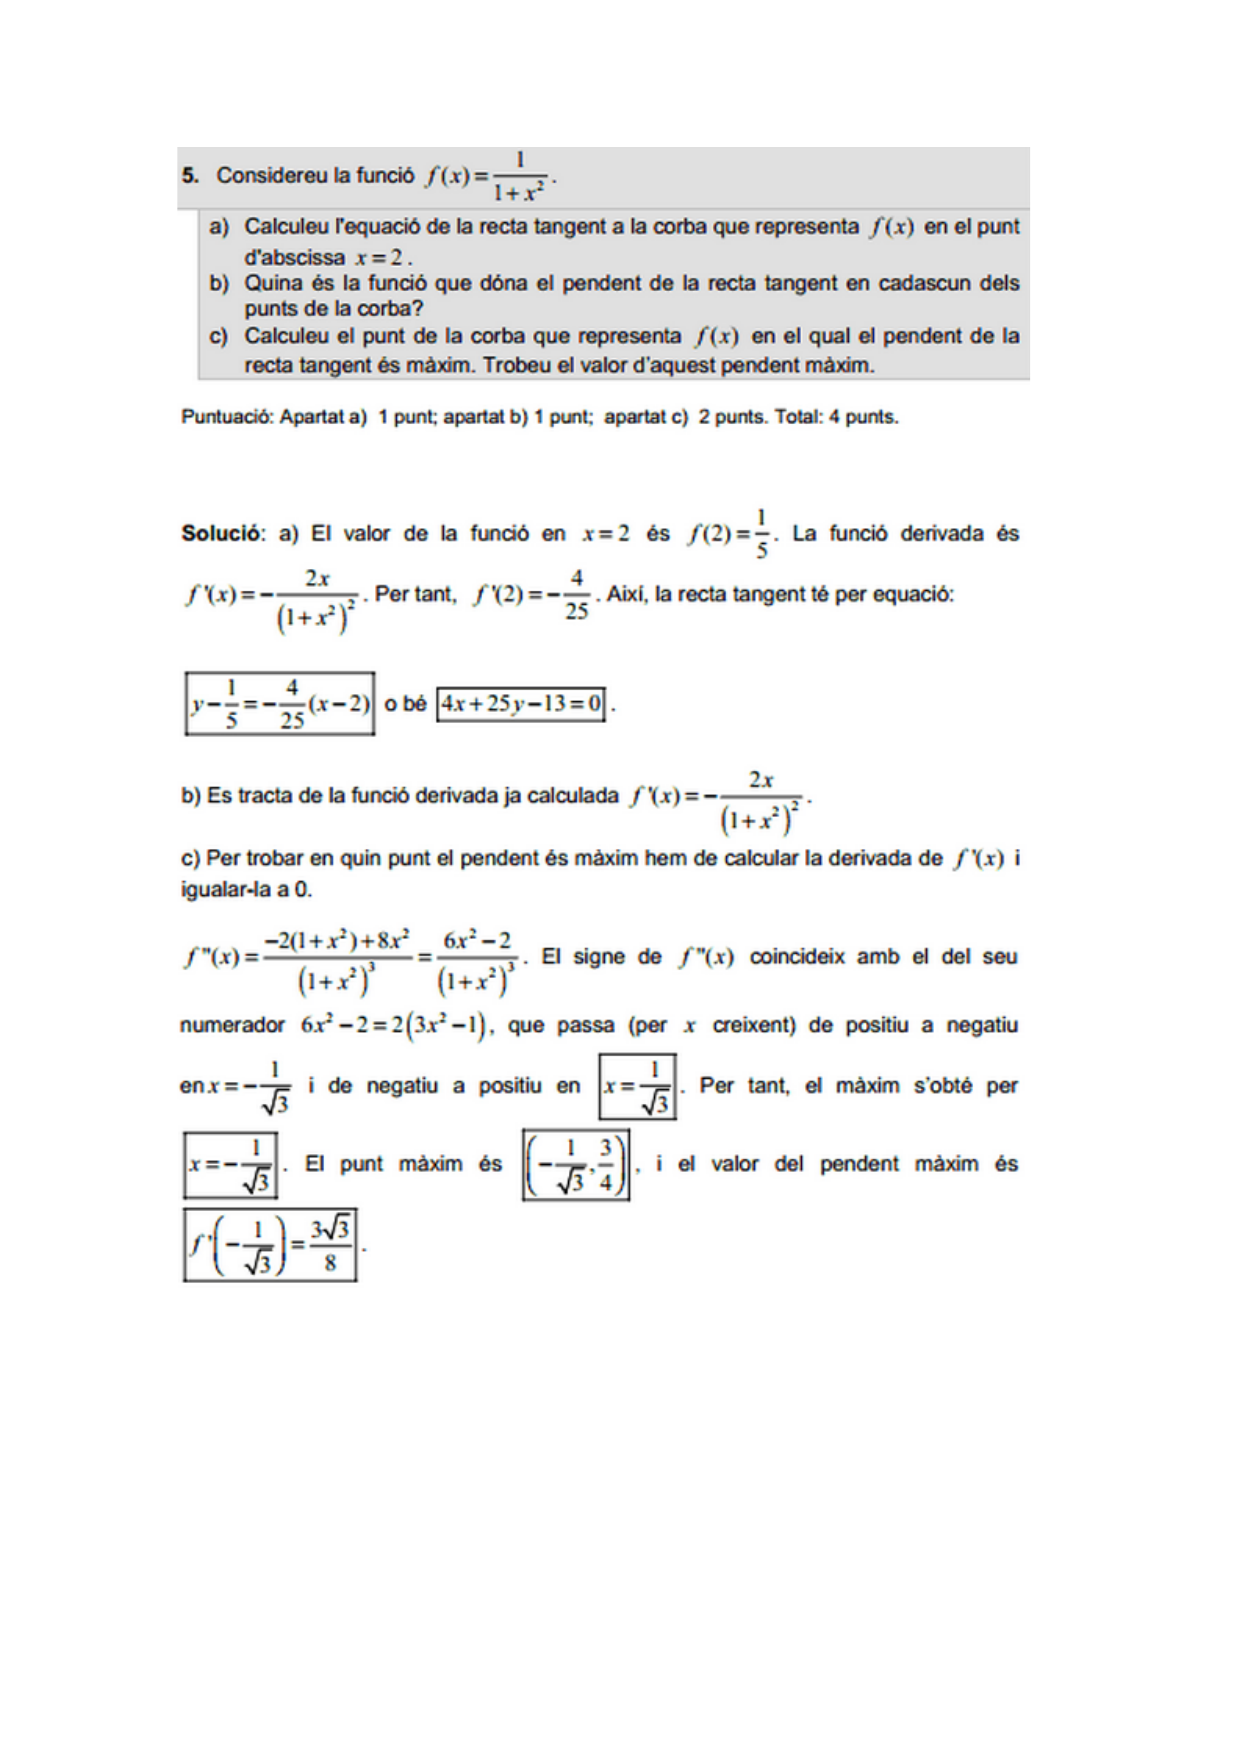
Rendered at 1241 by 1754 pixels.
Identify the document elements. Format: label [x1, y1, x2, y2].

picture [177, 920, 1034, 1297]
picture [177, 147, 1031, 917]
